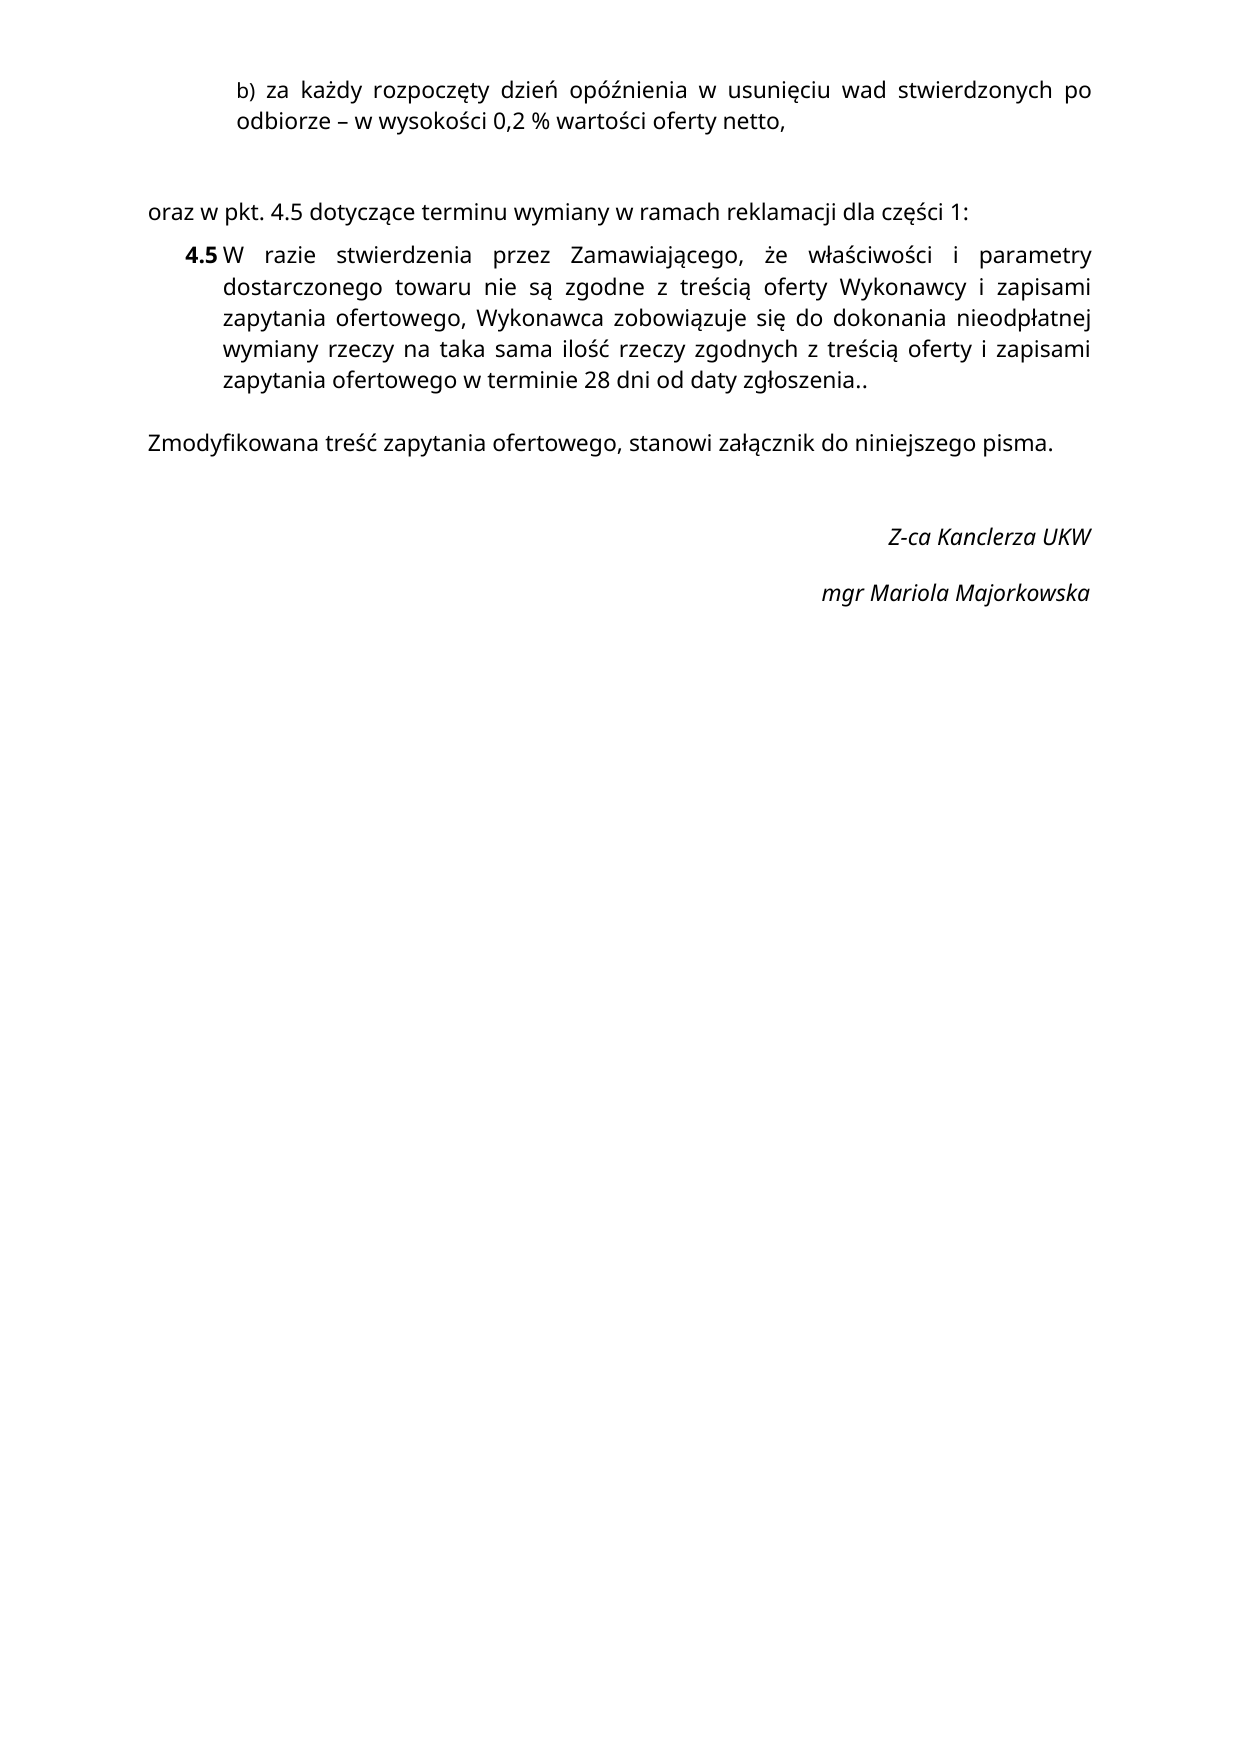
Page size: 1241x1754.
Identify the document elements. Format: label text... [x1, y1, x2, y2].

text Zmodyfikowana treść zapytania ofertowego, stanowi załącznik do niniejszego pisma. [148, 427, 1093, 458]
text oraz w pkt. 4.5 dotyczące terminu wymiany w ramach reklamacji dla części 1: [148, 195, 1093, 227]
list W razie stwierdzenia przez Zamawiającego, że właściwości i parametry dostarczonego towaru nie są zgodne z treścią oferty Wykonawcy i zapisami zapytania ofertowego, Wykonawca zobowiązuje się do dokonania nieodpłatnej wymiany rzeczy na taka sama ilość rzeczy zgodnych z treścią oferty i zapisami zapytania ofertowego w terminie 28 dni od daty zgłoszenia.. [185, 239, 1093, 395]
text mgr Mariola Majorkowska [148, 577, 1093, 608]
text Z-ca Kanclerza UKW [148, 520, 1093, 552]
list za każdy rozpoczęty dzień opóźnienia w usunięciu wad stwierdzonych po odbiorze – w wysokości 0,2 % wartości oferty netto, [236, 74, 1093, 136]
